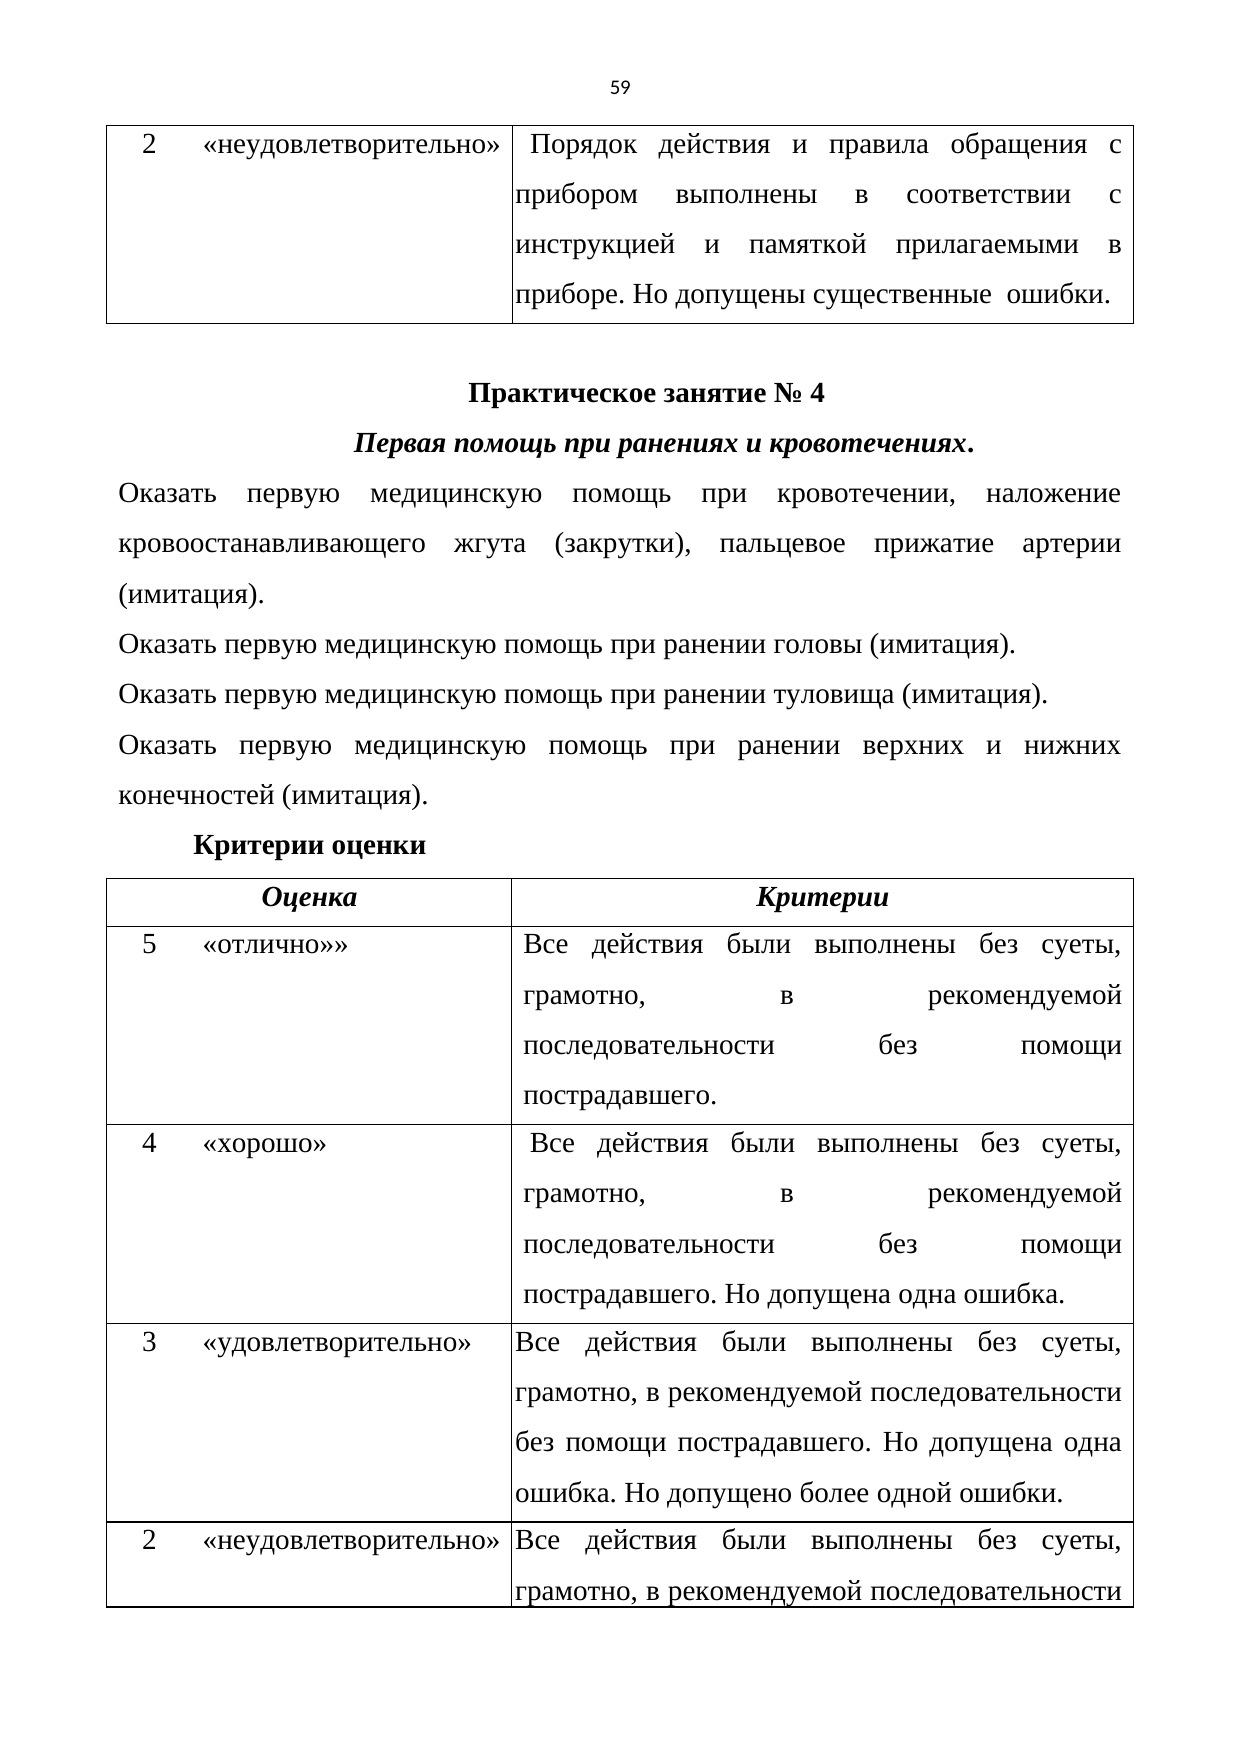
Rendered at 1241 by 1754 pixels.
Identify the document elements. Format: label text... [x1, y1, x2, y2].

table_cell 3 [107, 1324, 191, 1521]
table_cell 2 [107, 126, 191, 323]
text Оказать первую медицинскую помощь при ранении верхних и нижних конечностей (имитация). [118, 727, 1122, 811]
table_cell «хорошо» [191, 1125, 511, 1323]
table_cell Все действия были выполнены без суеты, грамотно, в рекомендуемой последовательности без помощи пострадавшего. Но допущена одна ошибка. [512, 1125, 1133, 1323]
table_cell 2 [107, 1523, 191, 1606]
table_cell Все действия были выполнены без суеты, грамотно, в рекомендуемой последовательности без помощи пострадавшего. [512, 927, 1133, 1124]
text Первая помощь при ранениях и кровотечениях. [118, 425, 1122, 458]
table_cell Все действия были выполнены без суеты, грамотно, в рекомендуемой последовательности без помощи пострадавшего. Но допущена одна ошибка. Но допущено более одной ошибки. [512, 1324, 1133, 1521]
text Оказать первую медицинскую помощь при ранении туловища (имитация). [118, 677, 1122, 710]
text Практическое занятие № 4 [118, 375, 1122, 408]
text Оказать первую медицинскую помощь при ранении головы (имитация). [118, 626, 1122, 660]
table_cell «отлично»» [191, 927, 511, 1124]
table_header Критерии [512, 879, 1133, 926]
table_cell Порядок действия и правила обращения с прибором выполнены в соответствии с инструкцией и памяткой прилагаемыми в приборе. Но допущены существенные ошибки. [513, 126, 1133, 323]
text Критерии оценки [118, 827, 1122, 861]
table_cell 5 [107, 927, 191, 1124]
table_cell «удовлетворительно» [191, 1324, 511, 1521]
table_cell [191, 1523, 511, 1606]
table_cell «неудовлетворительно» [191, 126, 512, 323]
text Оказать первую медицинскую помощь при кровотечении, наложение кровоостанавливающего жгута (закрутки), пальцевое прижатие артерии (имитация). [118, 475, 1122, 609]
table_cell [512, 1523, 1133, 1606]
table_cell 4 [107, 1125, 191, 1323]
table_header Оценка [107, 879, 511, 926]
